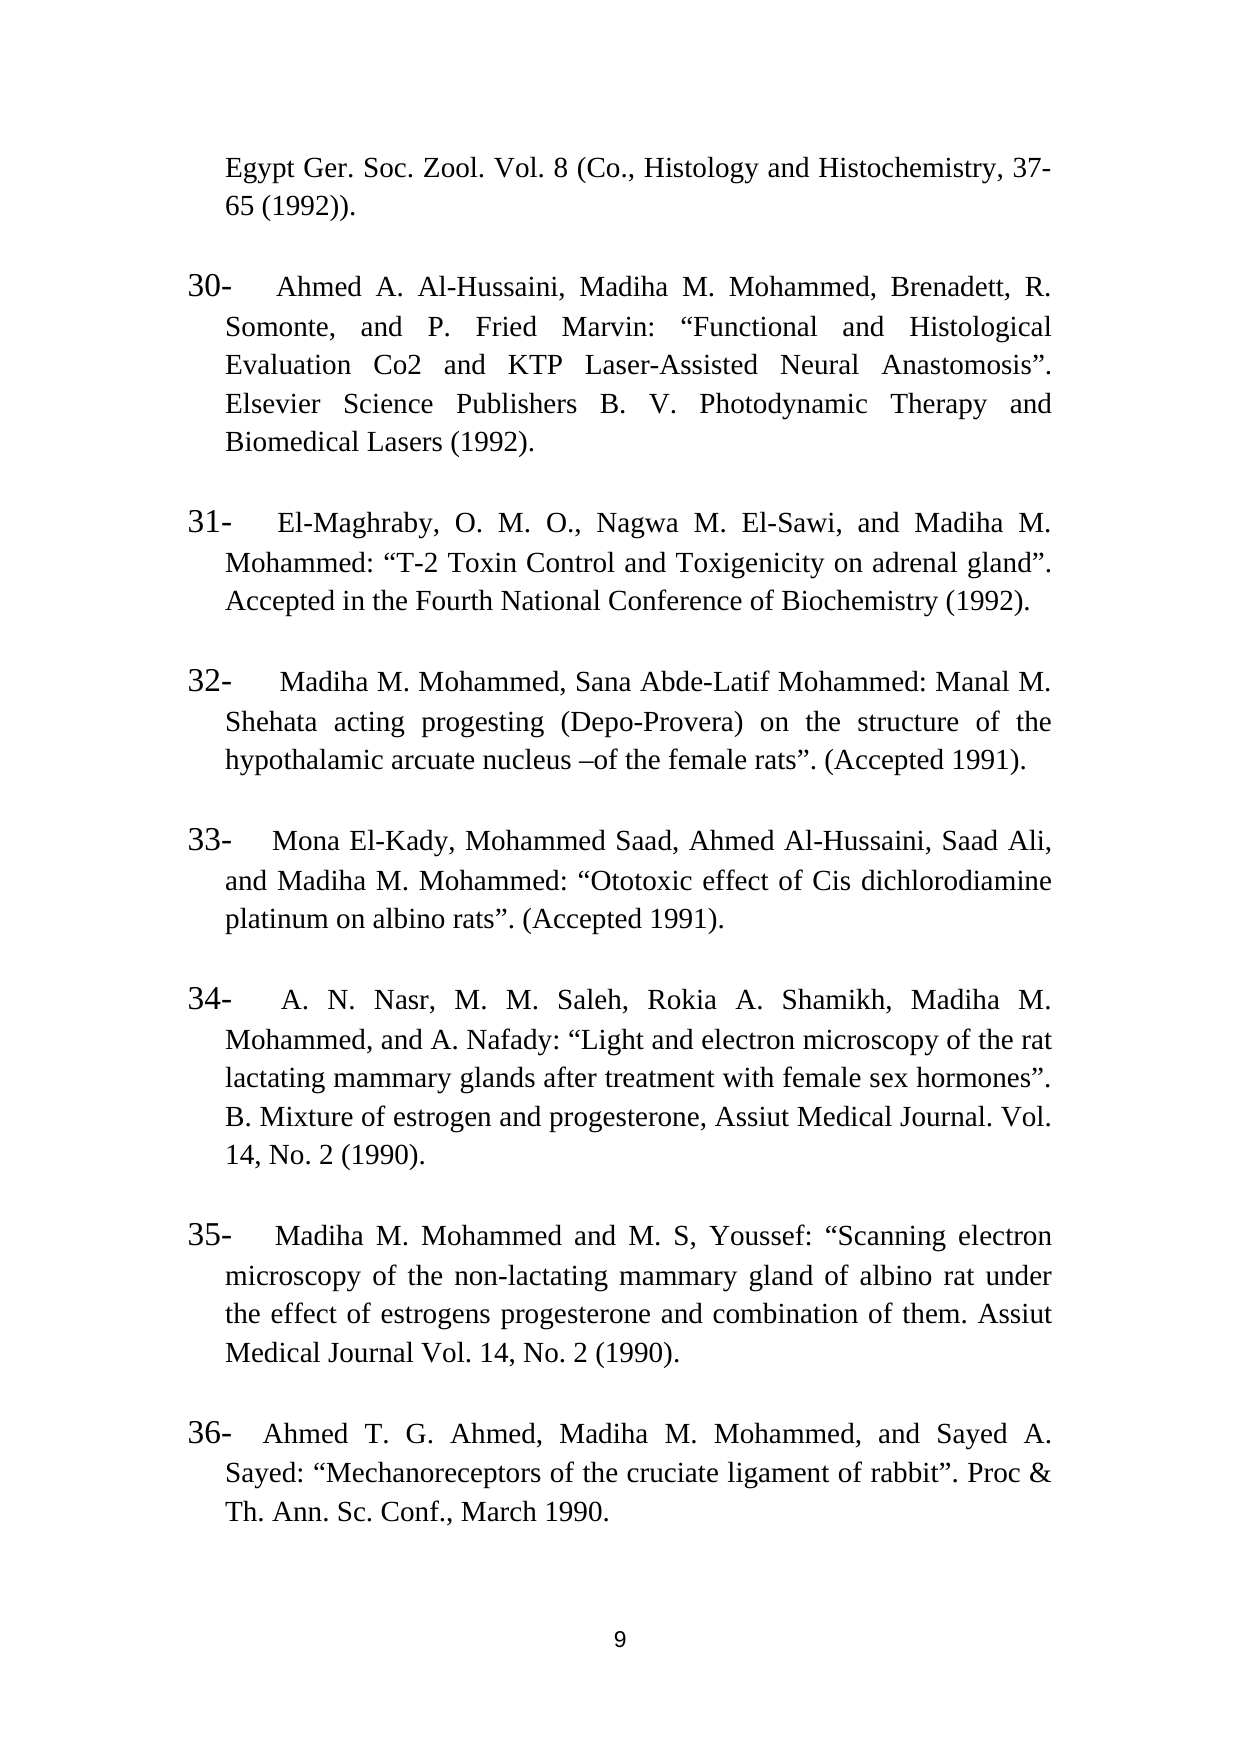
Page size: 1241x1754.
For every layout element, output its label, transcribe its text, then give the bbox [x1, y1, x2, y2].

list Madiha M. Mohammed, Sana Abde-Latif Mohammed: Manal M. Shehata acting progesting (Depo-Provera) on the structure of the hypothalamic arcuate nucleus –of the female rats”. (Accepted 1991). [187, 661, 1053, 776]
list Madiha M. Mohammed and M. S, Youssef: “Scanning electron microscopy of the non-lactating mammary gland of albino rat under the effect of estrogens progesterone and combination of them. Assiut Medical Journal Vol. 14, No. 2 (1990). [187, 1214, 1053, 1368]
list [187, 150, 1053, 222]
list Ahmed T. G. Ahmed, Madiha M. Mohammed, and Sayed A. Sayed: “Mechanoreceptors of the cruciate ligament of rabbit”. Proc & Th. Ann. Sc. Conf., March 1990. [187, 1412, 1053, 1527]
list A. N. Nasr, M. M. Saleh, Rokia A. Shamikh, Madiha M. Mohammed, and A. Nafady: “Light and electron microscopy of the rat lactating mammary glands after treatment with female sex hormones”. B. Mixture of estrogen and progesterone, Assiut Medical Journal. Vol. 14, No. 2 (1990). [187, 978, 1053, 1171]
list El-Maghraby, O. M. O., Nagwa M. El-Sawi, and Madiha M. Mohammed: “T-2 Toxin Control and Toxigenicity on adrenal gland”. Accepted in the Fourth National Conference of Biochemistry (1992). [187, 502, 1053, 617]
list Mona El-Kady, Mohammed Saad, Ahmed Al-Hussaini, Saad Ali, and Madiha M. Mohammed: “Ototoxic effect of Cis dichlorodiamine platinum on albino rats”. (Accepted 1991). [187, 819, 1053, 935]
list Ahmed A. Al-Hussaini, Madiha M. Mohammed, Brenadett, R. Somonte, and P. Fried Marvin: “Functional and Histological Evaluation Co2 and KTP Laser-Assisted Neural Anastomosis”. Elsevier Science Publishers B. V. Photodynamic Therapy and Biomedical Lasers (1992). [187, 266, 1053, 458]
